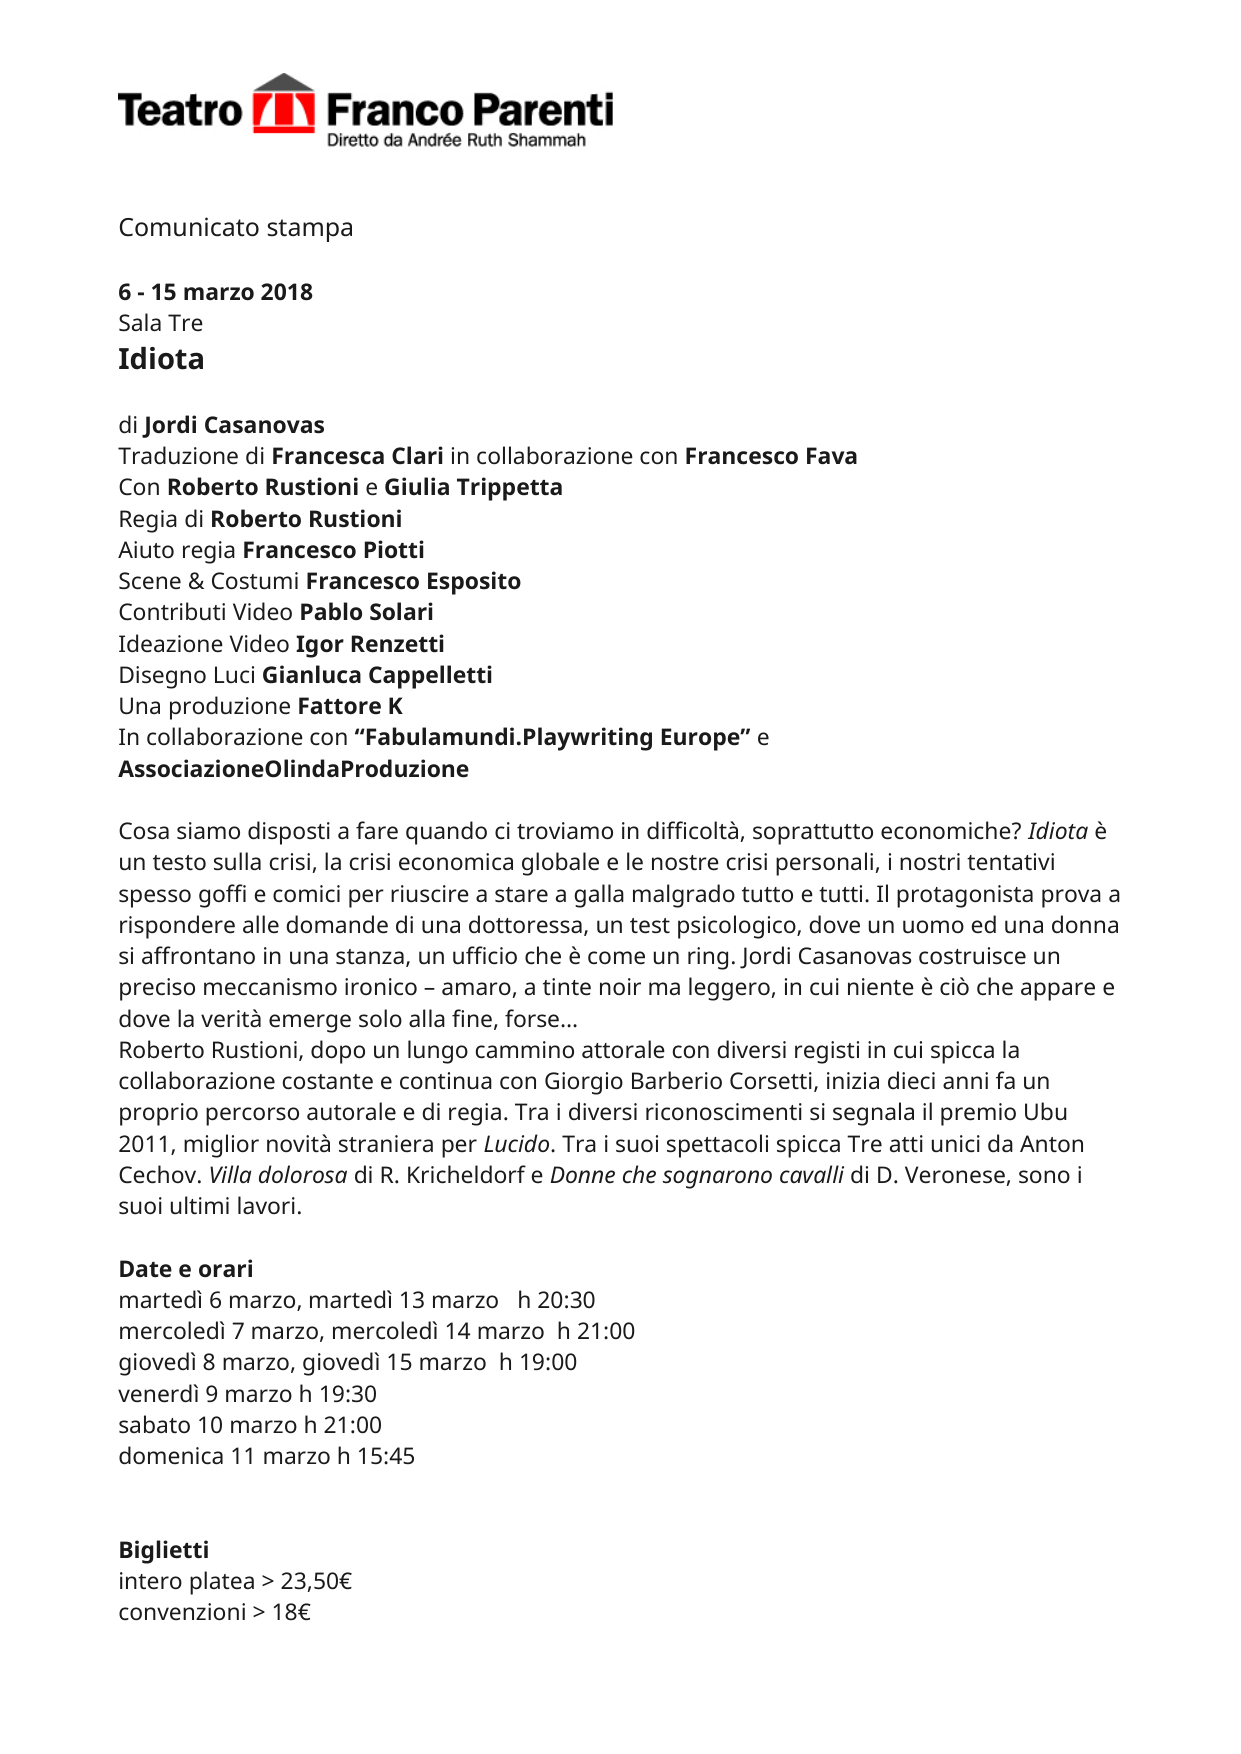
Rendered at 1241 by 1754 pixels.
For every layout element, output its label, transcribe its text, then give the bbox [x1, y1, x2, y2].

text Biglietti intero platea > 23,50€ convenzioni > 18€ over 65/ under 26 > 15€ + diritti di prevendita [118, 1534, 1122, 1628]
text Cosa siamo disposti a fare quando ci troviamo in difficoltà, soprattutto economiche? Idiota è un testo sulla crisi, la crisi economica globale e le nostre crisi personali, i nostri tentativi spesso goffi e comici per riuscire a stare a galla malgrado tutto e tutti. Il protagonista prova a rispondere alle domande di una dottoressa, un test psicologico, dove un uomo ed una donna si affrontano in una stanza, un ufficio che è come un ring. Jordi Casanovas costruisce un preciso meccanismo ironico – amaro, a tinte noir ma leggero, in cui niente è ciò che appare e dove la verità emerge solo alla fine, forse… Roberto Rustioni, dopo un lungo cammino attorale con diversi registi in cui spicca la collaborazione costante e continua con Giorgio Barberio Corsetti, inizia dieci anni fa un proprio percorso autorale e di regia. Tra i diversi riconoscimenti si segnala il premio Ubu 2011, miglior novità straniera per Lucido. Tra i suoi spettacoli spicca Tre atti unici da Anton Cechov. Villa dolorosa di R. Kricheldorf e Donne che sognarono cavalli di D. Veronese, sono i suoi ultimi lavori. [118, 815, 1122, 1221]
text giovedì 8 marzo, giovedì 15 marzo h 19:00 [118, 1346, 1122, 1378]
text Idiota [118, 338, 1122, 378]
text Date e orari [118, 1253, 1122, 1284]
text 6 - 15 marzo 2018 Sala Tre [118, 275, 1122, 338]
text mercoledì 7 marzo, mercoledì 14 marzo h 21:00 [118, 1315, 1122, 1346]
text sabato 10 marzo h 21:00 [118, 1409, 1122, 1440]
text domenica 11 marzo h 15:45 [118, 1440, 1122, 1471]
text martedì 6 marzo, martedì 13 marzo h 20:30 [118, 1284, 1122, 1315]
picture [118, 73, 613, 147]
text di Jordi Casanovas Traduzione di Francesca Clari in collaborazione con Francesco Fava Con Roberto Rustioni e Giulia Trippetta Regia di Roberto Rustioni Aiuto regia Francesco Piotti Scene & Costumi Francesco Esposito Contributi Video Pablo Solari Ideazione Video Igor Renzetti Disegno Luci Gianluca Cappelletti Una produzione Fattore K In collaborazione con “Fabulamundi.Playwriting Europe” e AssociazioneOlindaProduzione [118, 409, 1122, 784]
text Comunicato stampa [118, 210, 1122, 244]
text venerdì 9 marzo h 19:30 [118, 1378, 1122, 1409]
